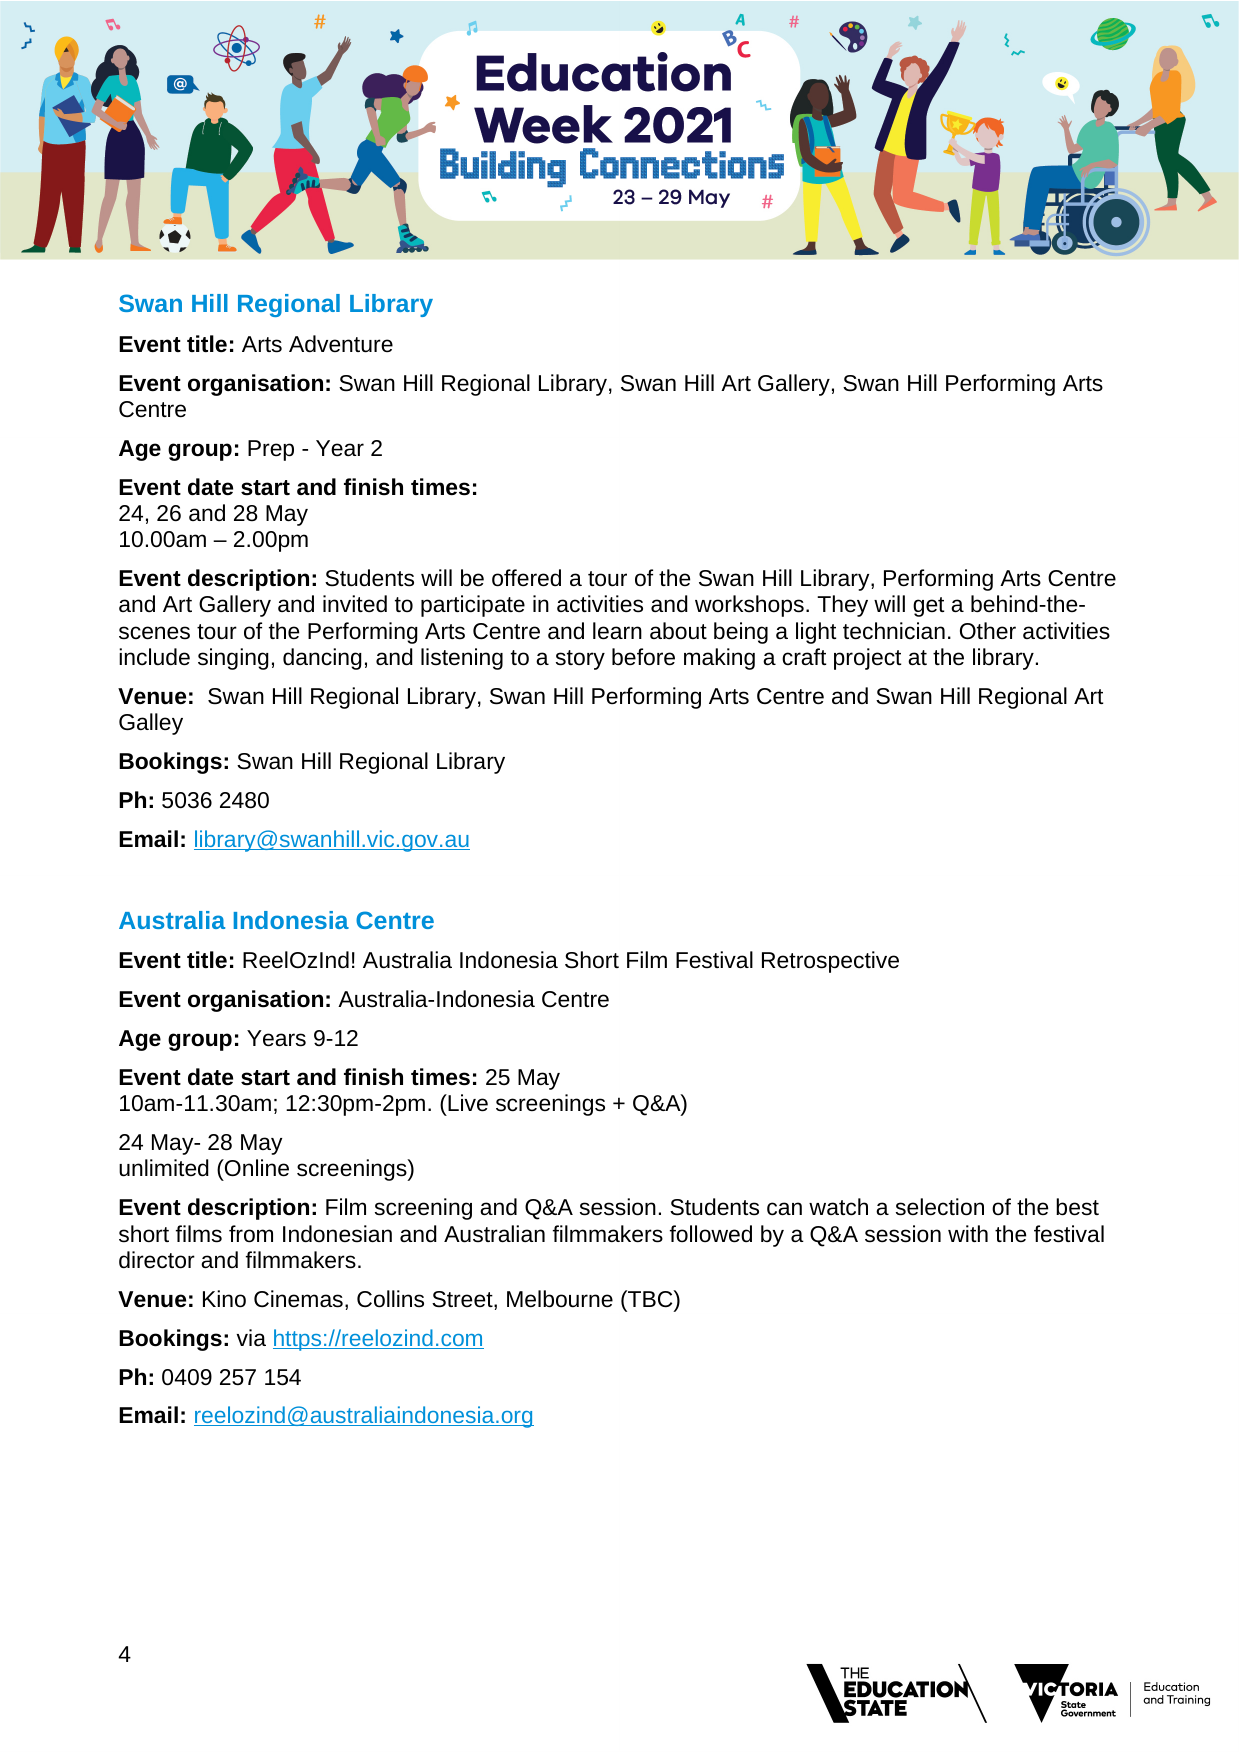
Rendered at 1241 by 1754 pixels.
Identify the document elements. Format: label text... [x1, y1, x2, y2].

text Event title: ReelOzInd! Australia Indonesia Short Film Festival Retrospective [118, 947, 1122, 974]
text Venue: Kino Cinemas, Collins Street, Melbourne (TBC) [118, 1286, 1122, 1312]
text Event date start and finish times: 25 May 10am-11.30am; 12:30pm-2pm. (Live screenings + Q&A) [118, 1064, 1122, 1117]
text Event title: Arts Adventure [118, 331, 1122, 357]
text Bookings: Swan Hill Regional Library [118, 748, 1122, 774]
text Bookings: via https://reelozind.com [118, 1325, 1122, 1351]
text Event organisation: Australia-Indonesia Centre [118, 986, 1122, 1012]
text Event organisation: Swan Hill Regional Library, Swan Hill Art Gallery, Swan Hill Performing Arts Centre [118, 369, 1122, 422]
text Email: reelozind@australiaindonesia.org [118, 1402, 1122, 1429]
text Age group: Years 9-12 [118, 1025, 1122, 1051]
text Event date start and finish times: 24, 26 and 28 May 10.00am – 2.00pm [118, 473, 1122, 553]
text Event description: Film screening and Q&A session. Students can watch a selection of the best short films from Indonesian and Australian filmmakers followed by a Q&A session with the festival director and filmmakers. [118, 1194, 1122, 1273]
text 24 May- 28 May unlimited (Online screenings) [118, 1129, 1122, 1182]
text Ph: 0409 257 154 [118, 1363, 1122, 1390]
subtitle Swan Hill Regional Library [118, 289, 1122, 318]
picture [0, 1, 1239, 1752]
text Email: library@swanhill.vic.gov.au [118, 826, 1122, 852]
text Age group: Prep - Year 2 [118, 435, 1122, 461]
subtitle Australia Indonesia Centre [118, 906, 1122, 935]
text Venue: Swan Hill Regional Library, Swan Hill Performing Arts Centre and Swan Hill Regional Art Galley [118, 683, 1122, 736]
text Ph: 5036 2480 [118, 787, 1122, 813]
text Event description: Students will be offered a tour of the Swan Hill Library, Performing Arts Centre and Art Gallery and invited to participate in activities and workshops. They will get a behind-the-scenes tour of the Performing Arts Centre and learn about being a light technician. Other activities include singing, dancing, and listening to a story before making a craft project at the library. [118, 565, 1122, 671]
